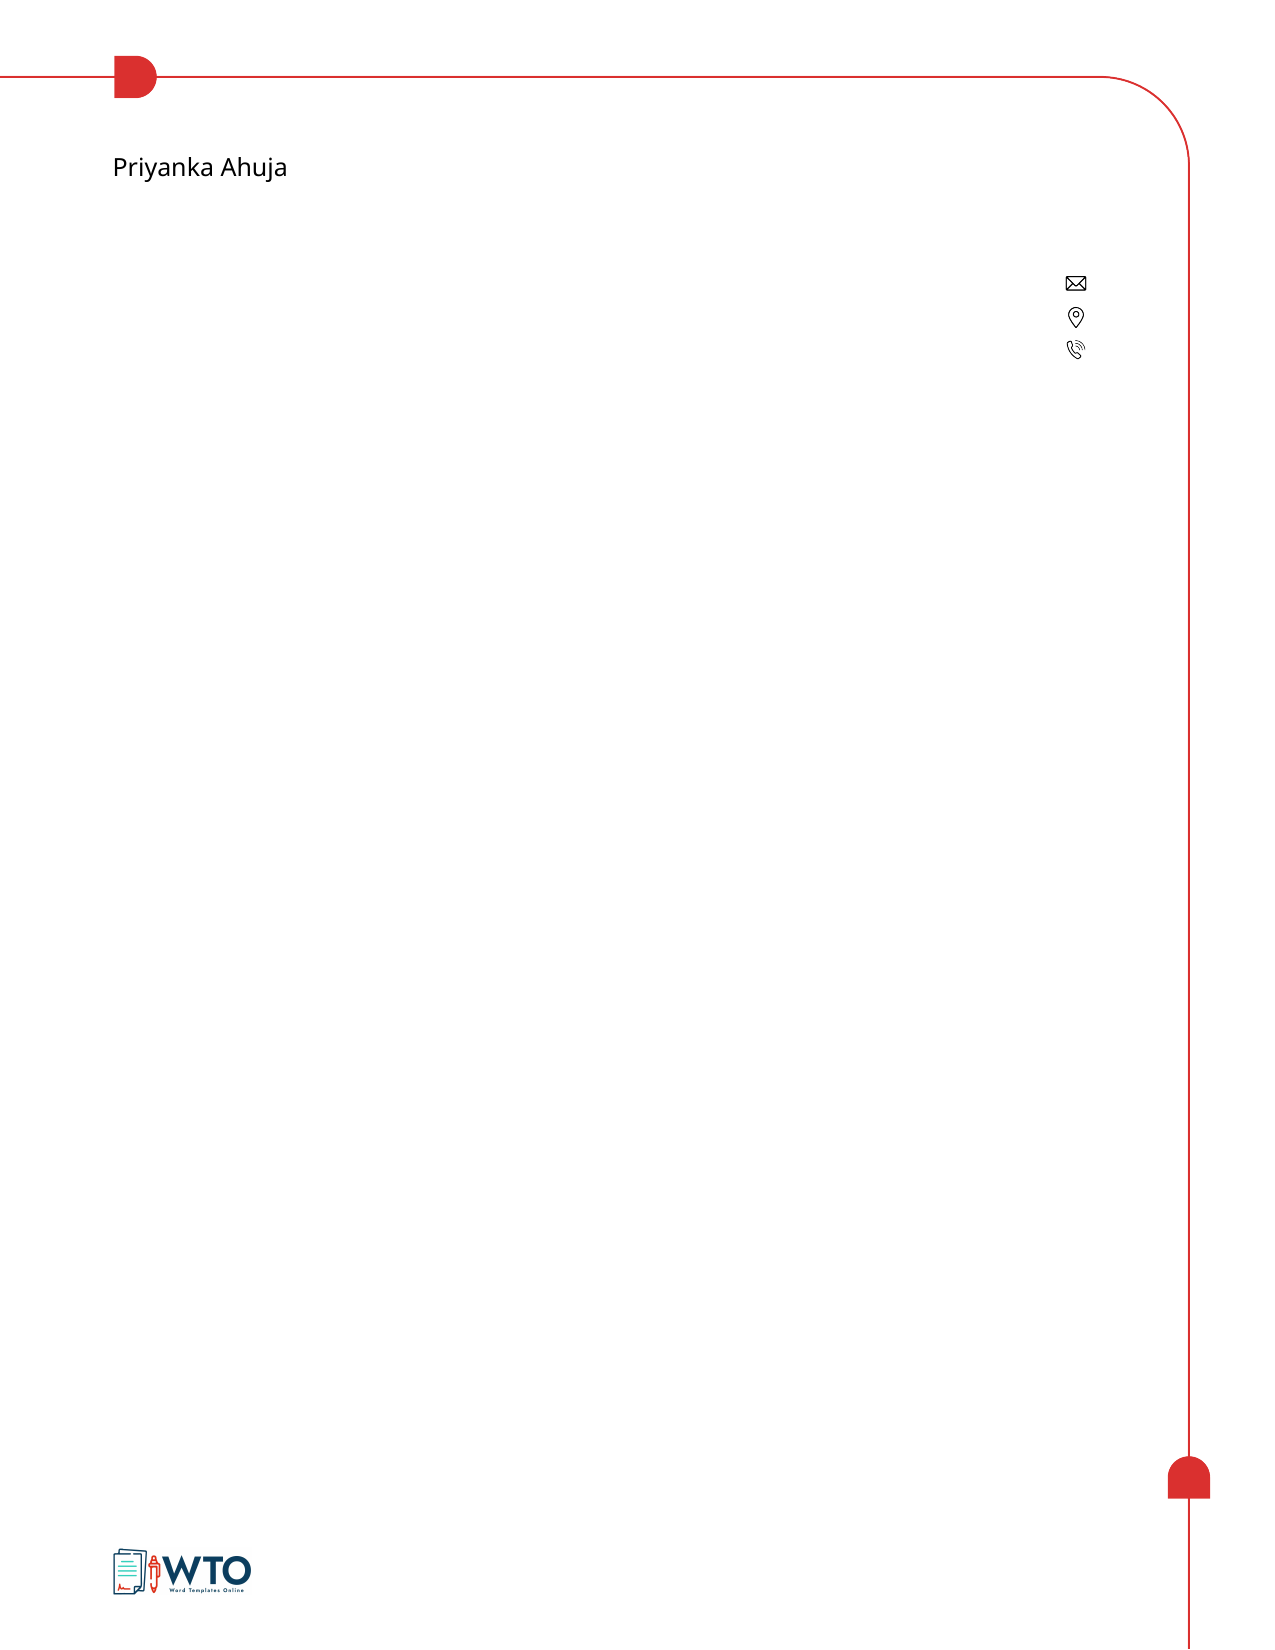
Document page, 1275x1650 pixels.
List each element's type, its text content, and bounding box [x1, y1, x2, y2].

text Priyanka Ahuja [112, 150, 1162, 184]
picture [0, 0, 1275, 1650]
